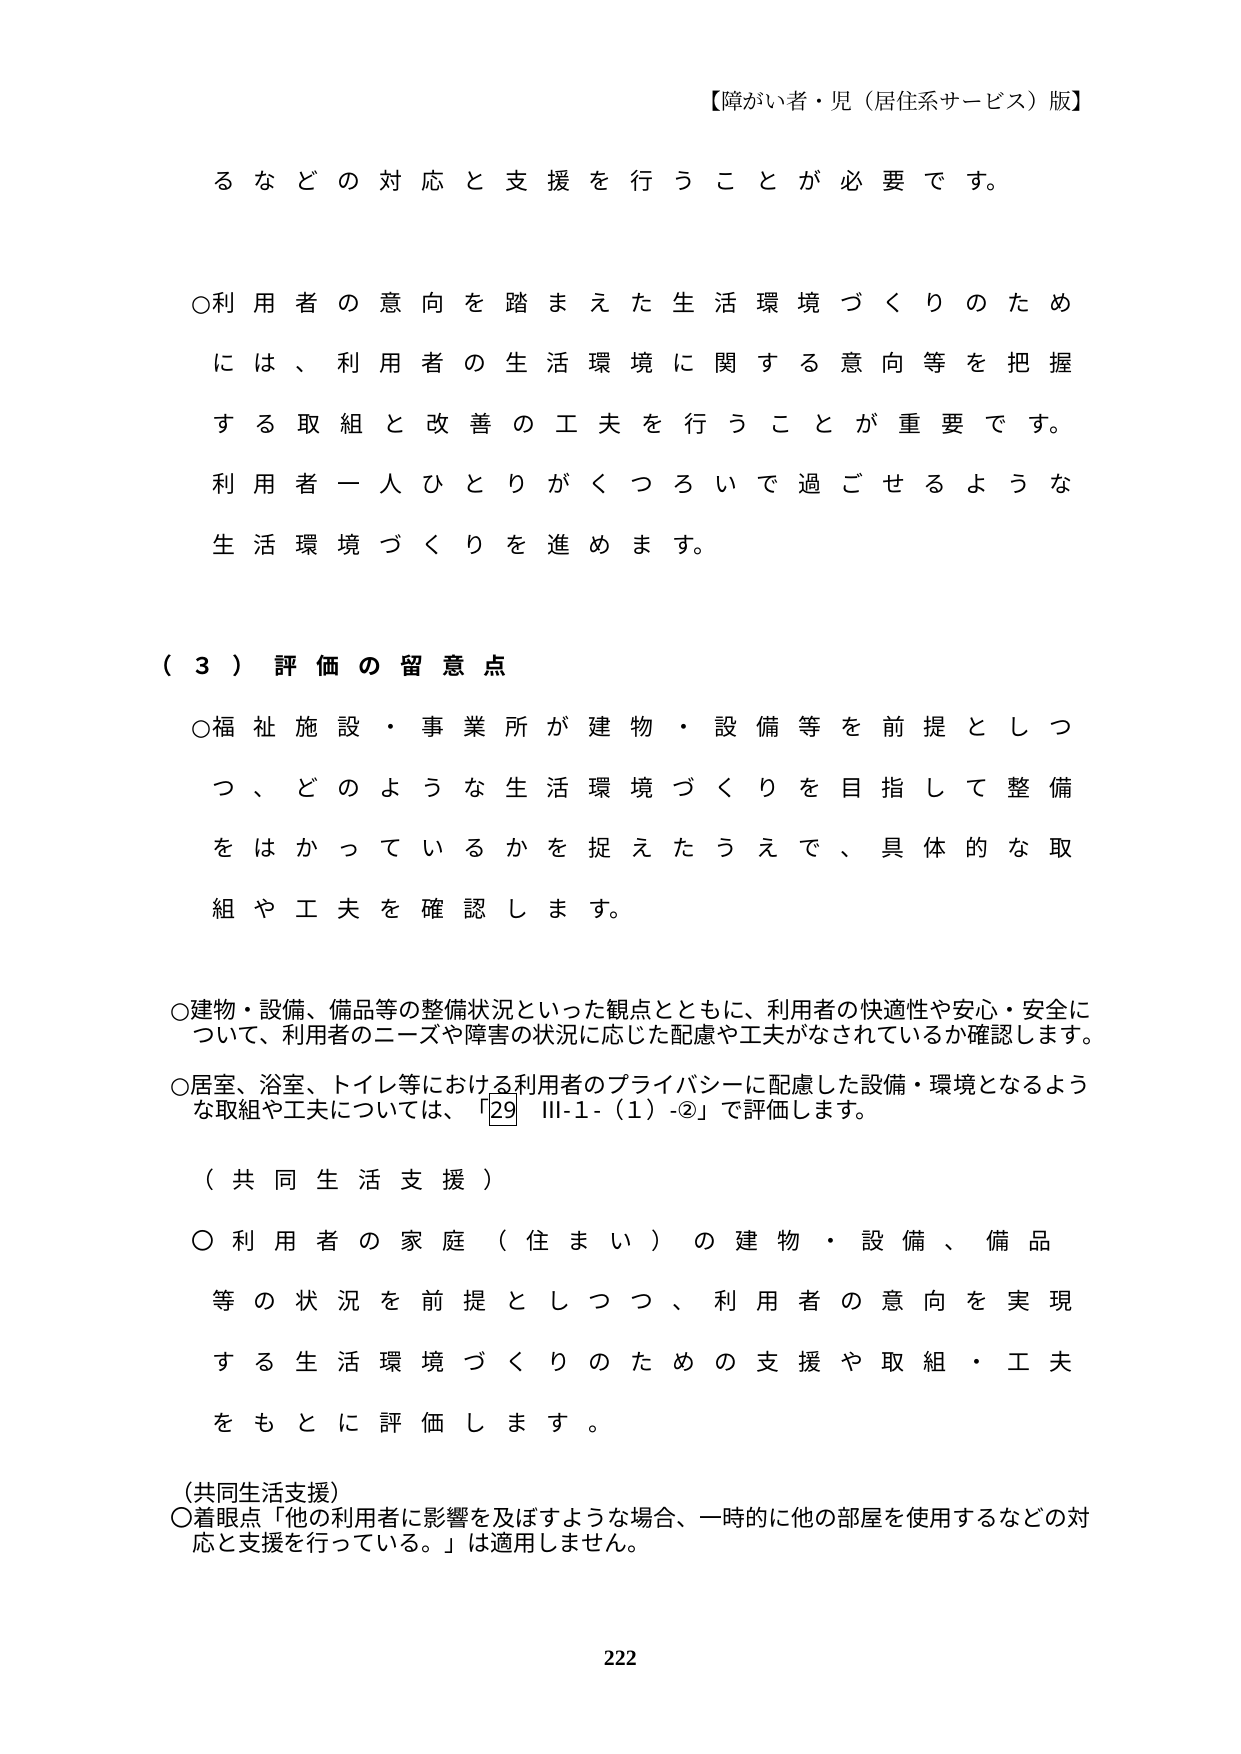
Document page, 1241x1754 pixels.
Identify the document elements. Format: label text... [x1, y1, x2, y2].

text ○利用者の意向を踏まえた生活環境づくりのためには、利用者の生活環境に関する意向等を把握する取組と改善の工夫を行うことが重要です。利用者一人ひとりがくつろいで過ごせるような生活環境づくりを進めます。 [170, 271, 1091, 574]
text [170, 149, 1091, 210]
text 〇着眼点「他の利用者に影響を及ぼすような場合、一時的に他の部屋を使用するなどの対応と支援を行っている。」は適用しません。 [170, 1507, 1091, 1557]
text 〇利用者の家庭（住まい）の建物・設備、備品等の状況を前提としつつ、利用者の意向を実現する生活環境づくりのための支援や取組・工夫をもとに評価します。 [170, 1209, 1091, 1451]
text （共同生活支援） [170, 1482, 1091, 1507]
text （共同生活支援） [170, 1148, 1091, 1209]
text （３）評価の留意点 [149, 634, 1091, 695]
text ○建物・設備、備品等の整備状況といった観点とともに、利用者の快適性や安心・安全について、利用者のニーズや障害の状況に応じた配慮や工夫がなされているか確認します。 [170, 998, 1091, 1048]
text ○福祉施設・事業所が建物・設備等を前提としつつ、どのような生活環境づくりを目指して整備をはかっているかを捉えたうえで、具体的な取組や工夫を確認します。 [170, 695, 1091, 938]
text ○居室、浴室、トイレ等における利用者のプライバシーに配慮した設備・環境となるような取組や工夫については、「29 Ⅲ-１-（１）-②」で評価します。 [170, 1073, 1091, 1123]
